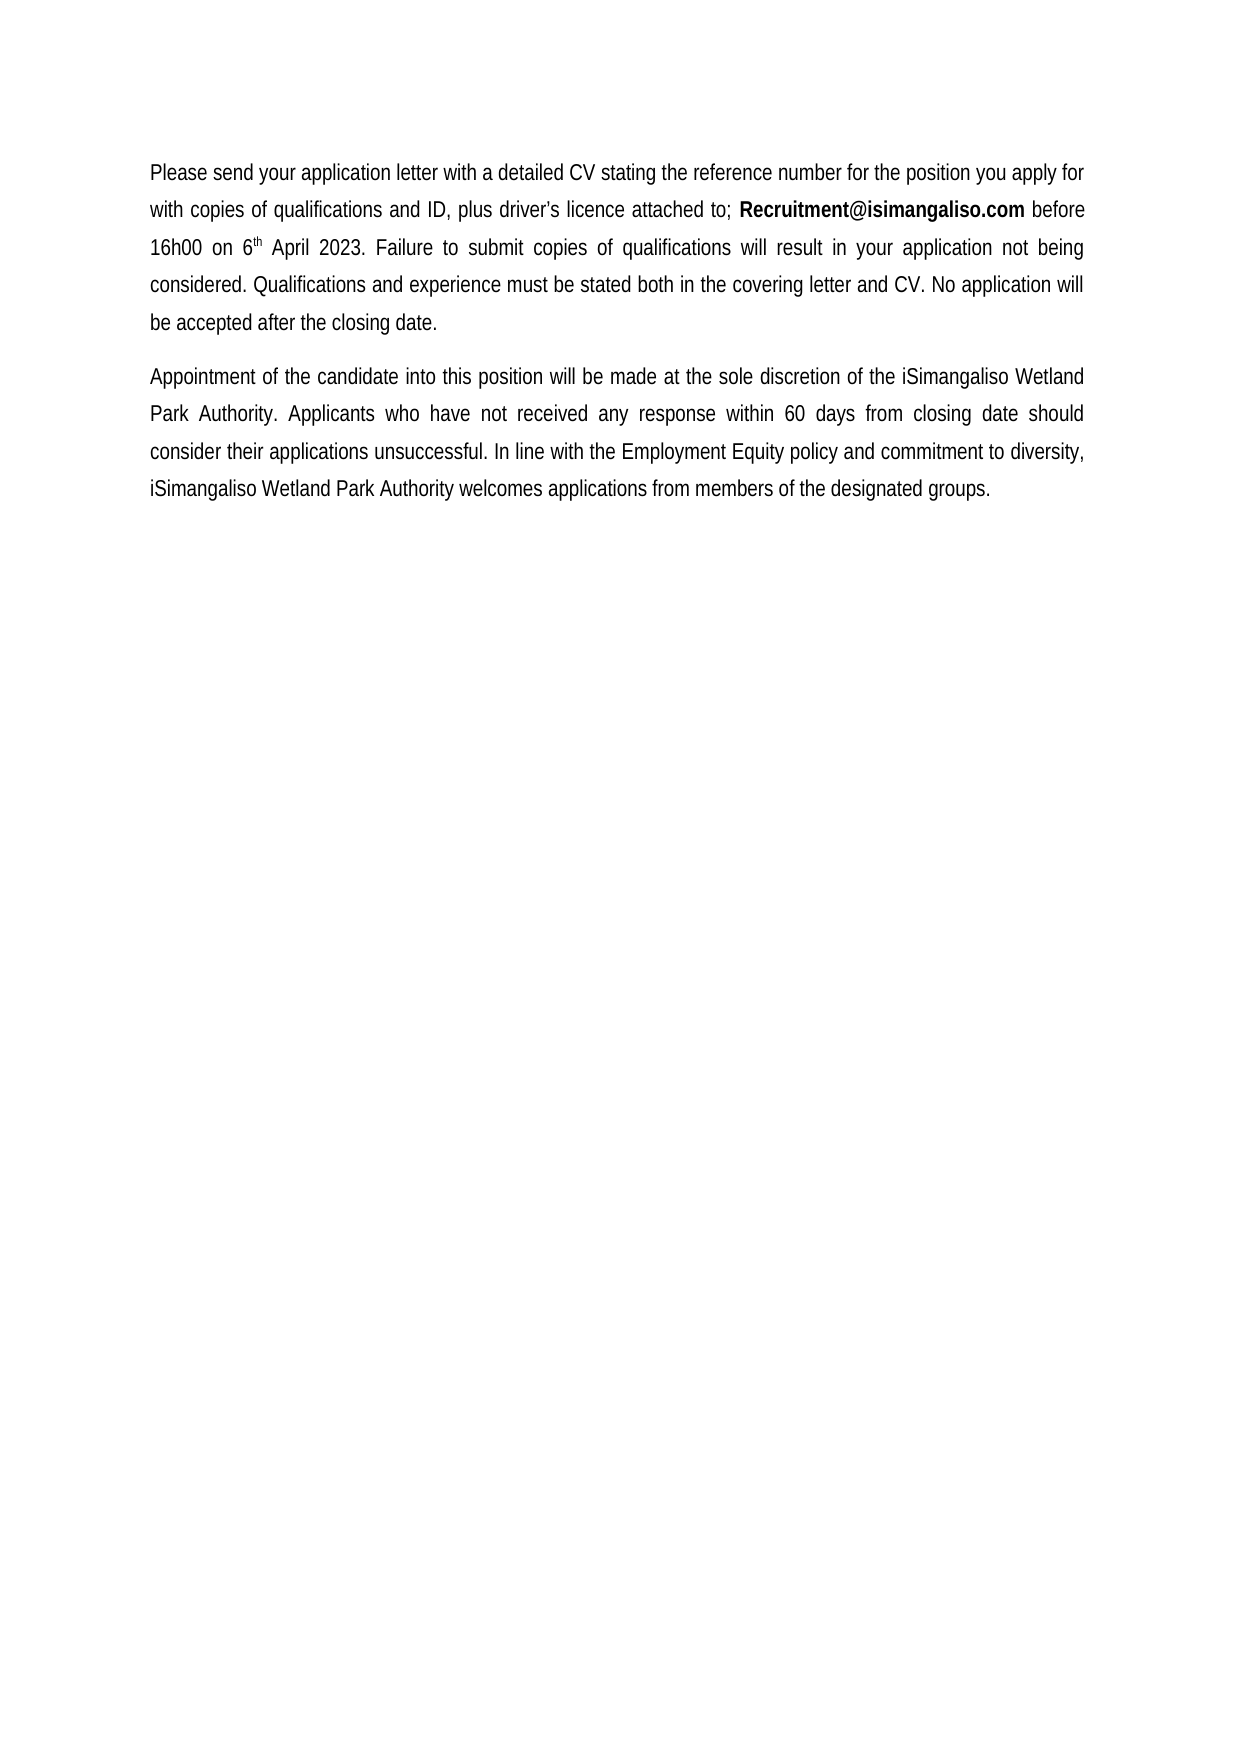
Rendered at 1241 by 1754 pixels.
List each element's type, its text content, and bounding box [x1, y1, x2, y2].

text Appointment of the candidate into this position will be made at the sole discretion of the iSimangaliso Wetland Park Authority. Applicants who have not received any response within 60 days from closing date should consider their applications unsuccessful. In line with the Employment Equity policy and commitment to diversity, iSimangaliso Wetland Park Authority welcomes applications from members of the designated groups. [150, 354, 1085, 504]
text Please send your application letter with a detailed CV stating the reference number for the position you apply for with copies of qualifications and ID, plus driver’s licence attached to; Recruitment@isimangaliso.com before 16h00 on 6th April 2023. Failure to submit copies of qualifications will result in your application not being considered. Qualifications and experience must be stated both in the covering letter and CV. No application will be accepted after the closing date. [150, 150, 1085, 337]
